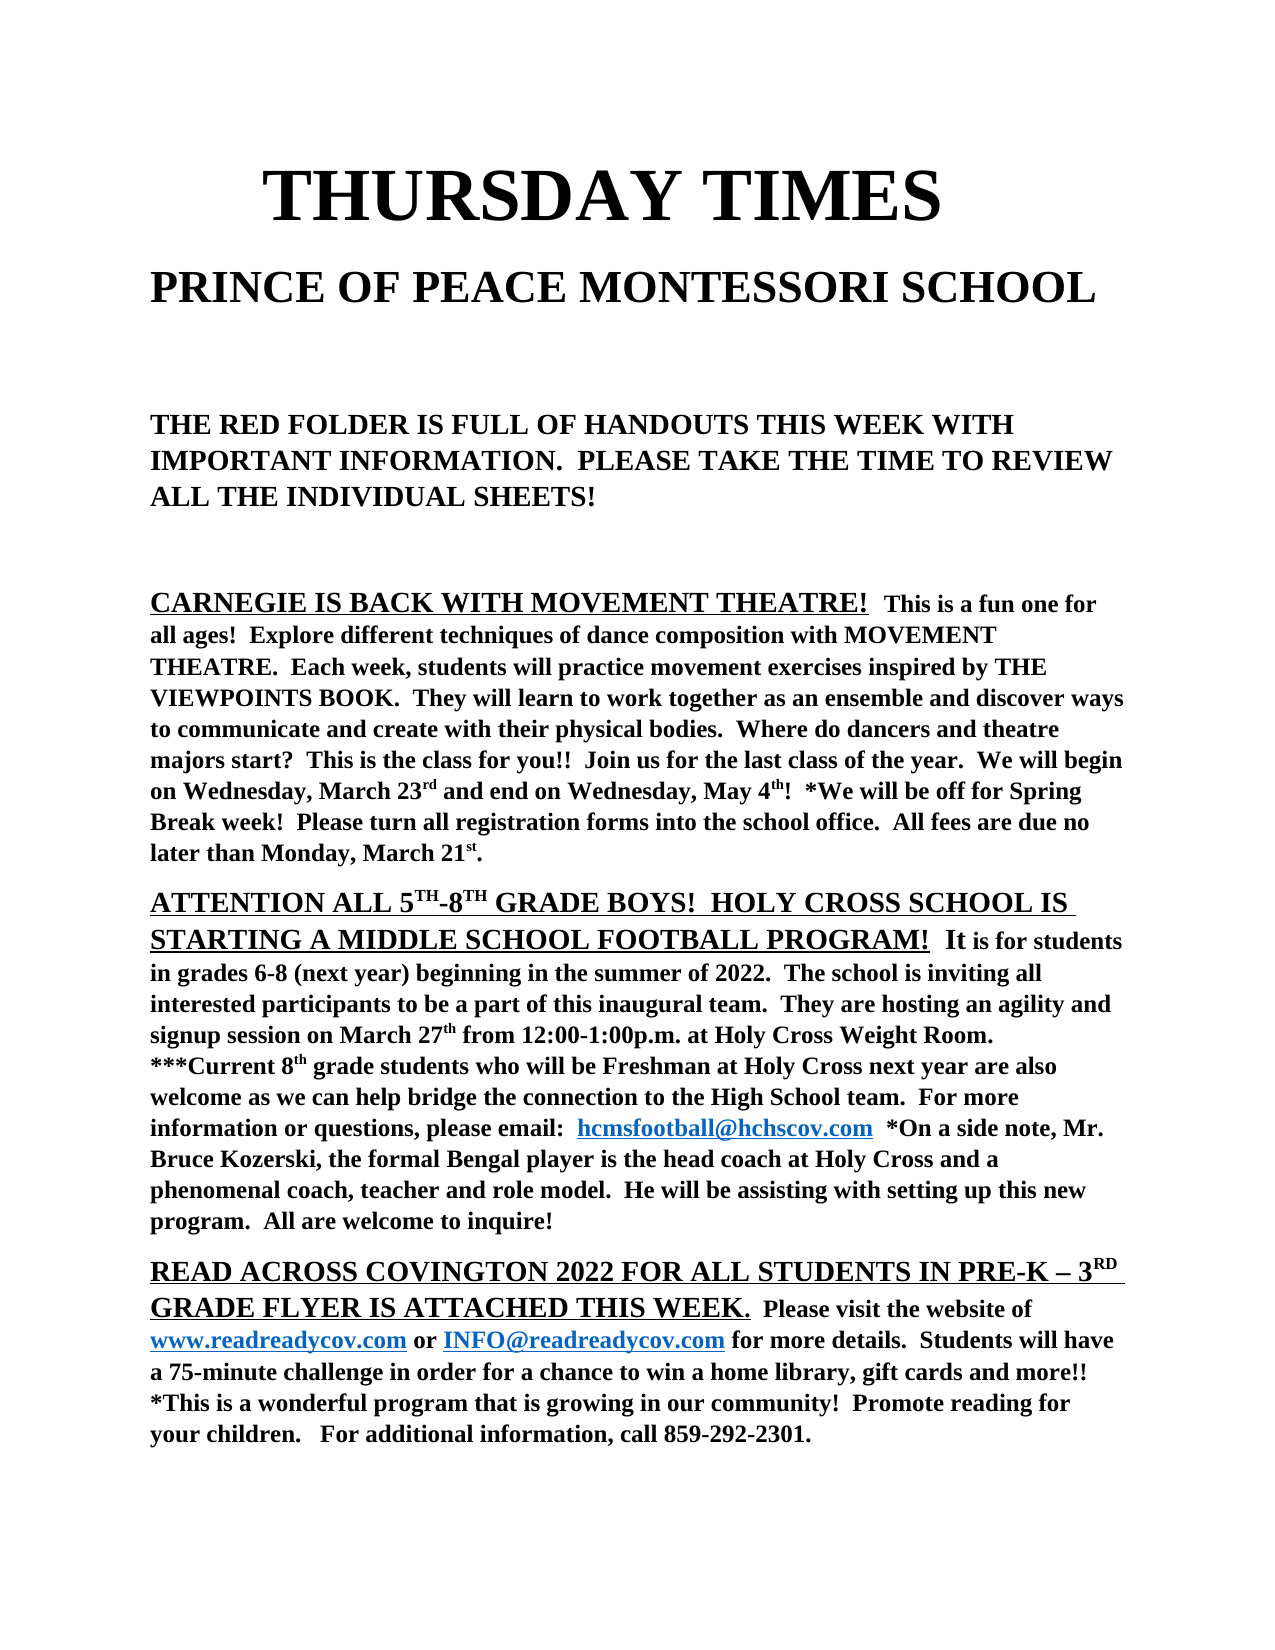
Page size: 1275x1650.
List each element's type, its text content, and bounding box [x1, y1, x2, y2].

text CARNEGIE IS BACK WITH MOVEMENT THEATRE! This is a fun one for all ages! Explore different techniques of dance composition with MOVEMENT THEATRE. Each week, students will practice movement exercises inspired by THE VIEWPOINTS BOOK. They will learn to work together as an ensemble and discover ways to communicate and create with their physical bodies. Where do dancers and theatre majors start? This is the class for you!! Join us for the last class of the year. We will begin on Wednesday, March 23rd and end on Wednesday, May 4th! *We will be off for Spring Break week! Please turn all registration forms into the school office. All fees are due no later than Monday, March 21st. [150, 585, 1125, 867]
text PRINCE OF PEACE MONTESSORI SCHOOL [150, 260, 1125, 312]
text READ ACROSS COVINGTON 2022 FOR ALL STUDENTS IN PRE-K – 3RD GRADE FLYER IS ATTACHED THIS WEEK. Please visit the website of www.readreadycov.com or INFO@readreadycov.com for more details. Students will have a 75-minute challenge in order for a chance to win a home library, gift cards and more!! *This is a wonderful program that is growing in our community! Promote reading for your children. For additional information, call 859-292-2301. [150, 1254, 1125, 1283]
text ATTENTION ALL 5TH-8TH GRADE BOYS! HOLY CROSS SCHOOL IS STARTING A MIDDLE SCHOOL FOOTBALL PROGRAM! It is for students in grades 6-8 (next year) beginning in the summer of 2022. The school is inviting all interested participants to be a part of this inaugural team. They are hosting an agility and signup session on March 27th from 12:00-1:00p.m. at Holy Cross Weight Room. ***Current 8th grade students who will be Freshman at Holy Cross next year are also welcome as we can help bridge the connection to the High School team. For more information or questions, please email: hcmsfootball@hchscov.com *On a side note, Mr. Bruce Kozerski, the formal Bengal player is the head coach at Holy Cross and a phenomenal coach, teacher and role model. He will be assisting with setting up this new program. All are welcome to inquire! [150, 886, 1125, 1235]
text THE RED FOLDER IS FULL OF HANDOUTS THIS WEEK WITH IMPORTANT INFORMATION. PLEASE TAKE THE TIME TO REVIEW ALL THE INDIVIDUAL SHEETS! [150, 407, 1125, 513]
text THURSDAY TIMES [150, 150, 1125, 236]
text READ ACROSS COVINGTON 2022 FOR ALL STUDENTS IN PRE-K – 3RD GRADE FLYER IS ATTACHED THIS WEEK. Please visit the website of www.readreadycov.com or INFO@readreadycov.com for more details. Students will have a 75-minute challenge in order for a chance to win a home library, gift cards and more!! *This is a wonderful program that is growing in our community! Promote reading for your children. For additional information, call 859-292-2301. [150, 1284, 1125, 1447]
